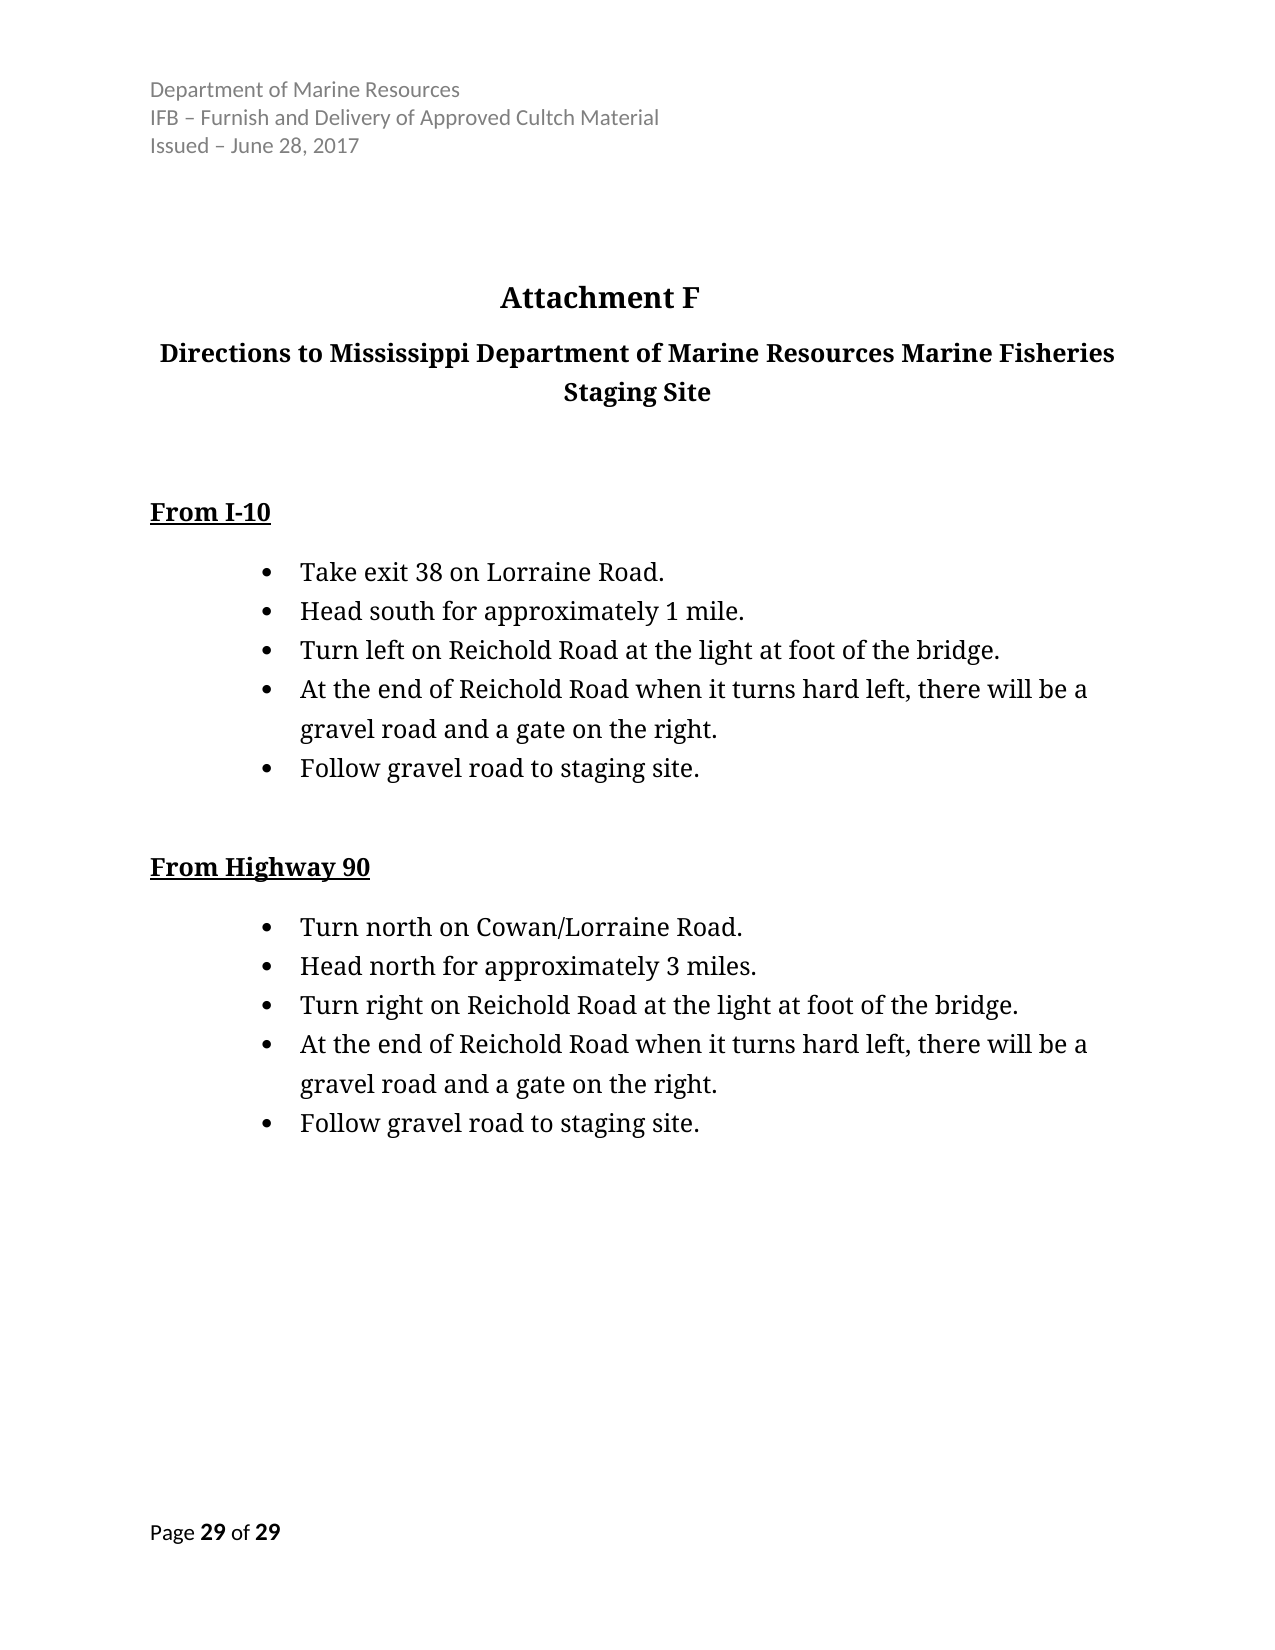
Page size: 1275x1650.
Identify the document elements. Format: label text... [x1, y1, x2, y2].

list Head south for approximately 1 mile. [262, 594, 1125, 628]
subtitle Attachment F [75, 277, 1125, 317]
list At the end of Reichold Road when it turns hard left, there will be a gravel road and a gate on the right. [262, 1027, 1125, 1100]
list Follow gravel road to staging site. [262, 1105, 1125, 1139]
list Turn north on Cowan/Lorraine Road. [262, 909, 1125, 944]
text Directions to Mississippi Department of Marine Resources Marine Fisheries Staging Site [150, 335, 1125, 409]
text From Highway 90 [150, 849, 1125, 884]
list Head north for approximately 3 miles. [262, 949, 1125, 983]
list Turn left on Reichold Road at the light at foot of the bridge. [262, 633, 1125, 667]
list At the end of Reichold Road when it turns hard left, there will be a gravel road and a gate on the right. [262, 672, 1125, 745]
list Take exit 38 on Lorraine Road. [262, 554, 1125, 589]
list Follow gravel road to staging site. [262, 750, 1125, 784]
list Turn right on Reichold Road at the light at foot of the bridge. [262, 988, 1125, 1022]
text From I-10 [150, 494, 1125, 529]
